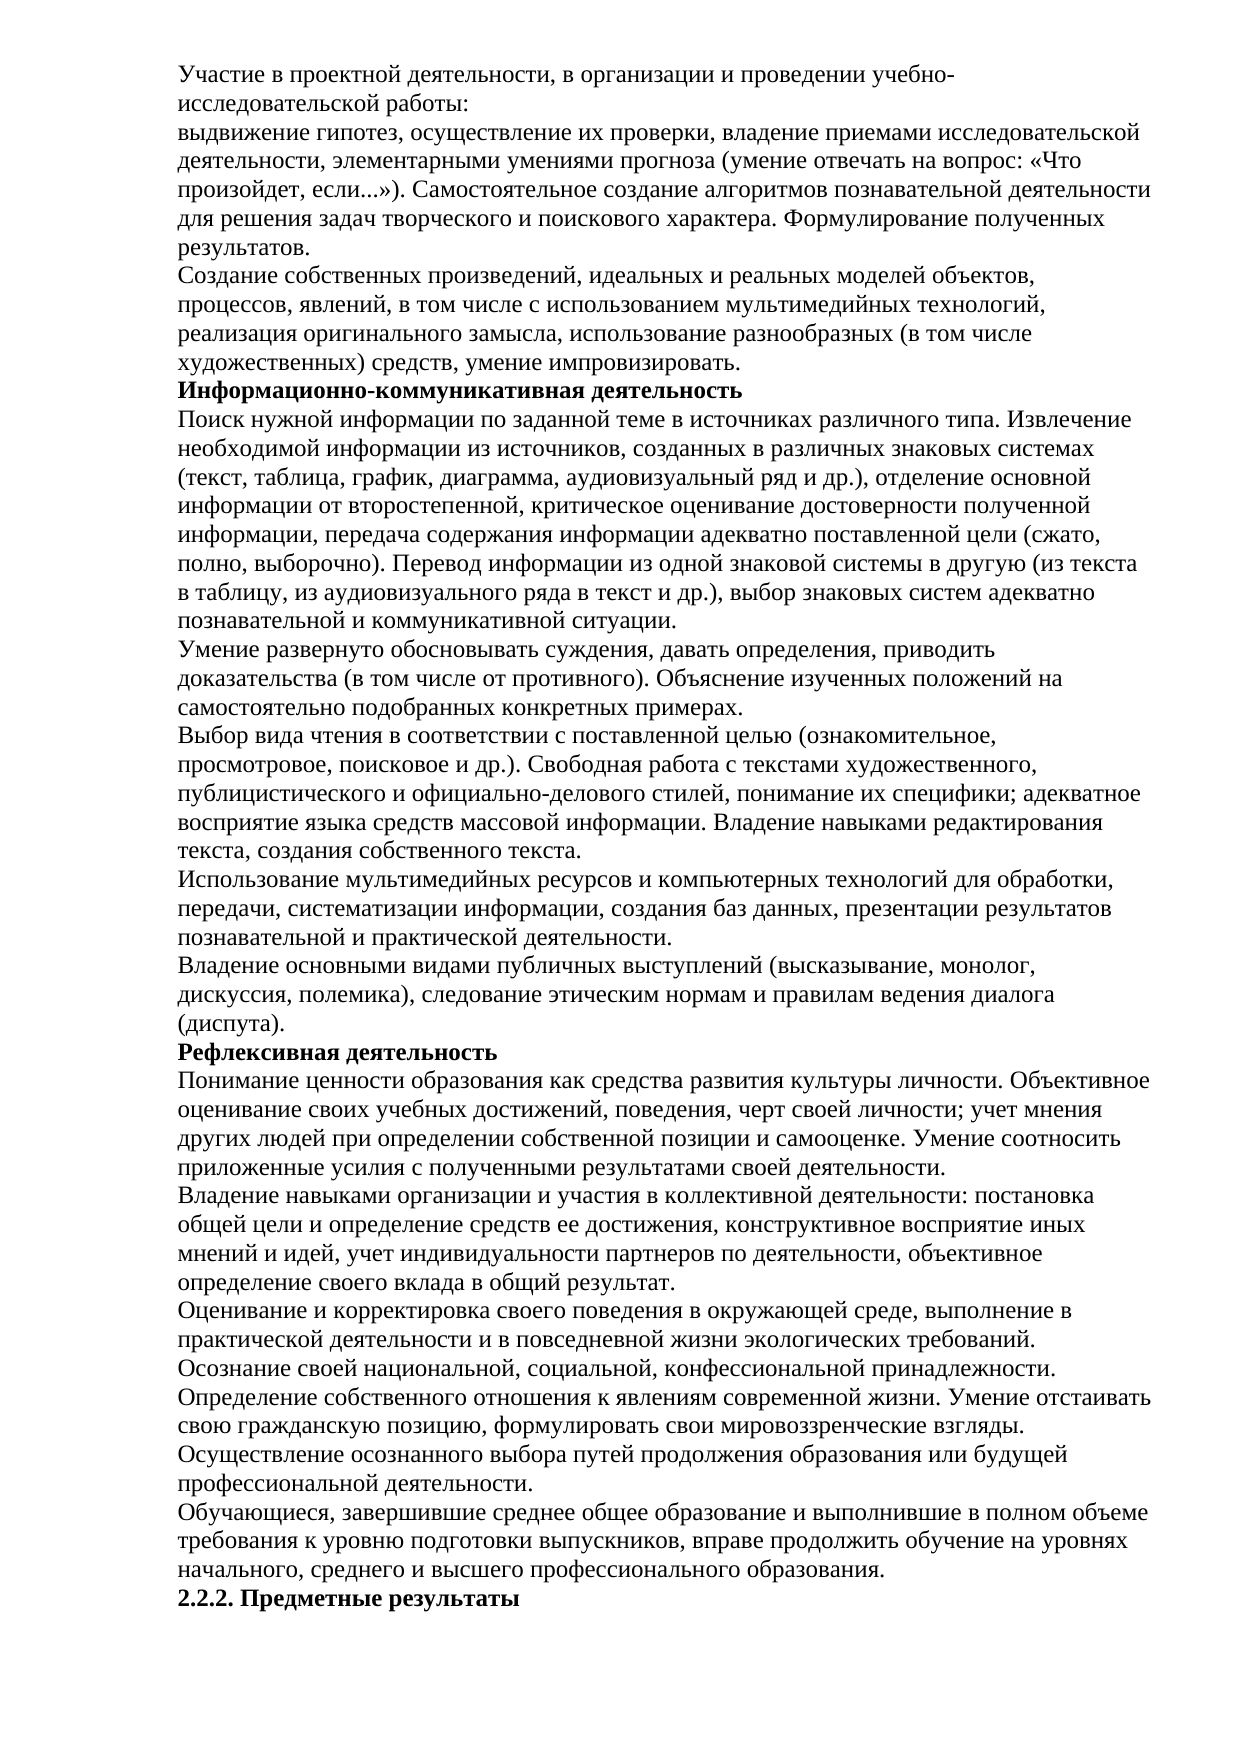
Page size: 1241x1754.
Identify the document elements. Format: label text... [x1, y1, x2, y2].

text Владение навыками организации и участия в коллективной деятельности: постановка общей цели и определение средств ее достижения, конструктивное восприятие иных мнений и идей, учет индивидуальности партнеров по деятельности, объективное определение своего вклада в общий результат. [177, 1180, 1152, 1295]
text Рефлексивная деятельность [177, 1037, 1152, 1065]
text Осознание своей национальной, социальной, конфессиональной принадлежности. Определение собственного отношения к явлениям современной жизни. Умение отстаивать свою гражданскую позицию, формулировать свои мировоззренческие взгляды. Осуществление осознанного выбора путей продолжения образования или будущей профессиональной деятельности. [177, 1353, 1152, 1497]
text начального, среднего и высшего профессионального образования. [177, 1554, 1152, 1583]
text Использование мультимедийных ресурсов и компьютерных технологий для обработки, передачи, систематизации информации, создания баз данных, презентации результатов познавательной и практической деятельности. [177, 864, 1152, 950]
text Информационно-коммуникативная деятельность [177, 375, 1152, 404]
text оценивание своих учебных достижений, поведения, черт своей личности; учет мнения других людей при определении собственной позиции и самооценке. Умение соотносить приложенные усилия с полученными результатами своей деятельности. [177, 1094, 1152, 1180]
text Поиск нужной информации по заданной теме в источниках различного типа. Извлечение [177, 404, 1152, 433]
text Обучающиеся, завершившие среднее общее образование и выполнившие в полном объеме [177, 1497, 1152, 1525]
text Выбор вида чтения в соответствии с поставленной целью (ознакомительное, просмотровое, поисковое и др.). Свободная работа с текстами художественного, публицистического и официально-делового стилей, понимание их специфики; адекватное восприятие языка средств массовой информации. Владение навыками редактирования текста, создания собственного текста. [177, 720, 1152, 864]
text Создание собственных произведений, идеальных и реальных моделей объектов, процессов, явлений, в том числе с использованием мультимедийных технологий, реализация оригинального замысла, использование разнообразных (в том числе художественных) средств, умение импровизировать. [177, 260, 1152, 375]
text Понимание ценности образования как средства развития культуры личности. Объективное [177, 1065, 1152, 1094]
text выдвижение гипотез, осуществление их проверки, владение приемами исследовательской [177, 117, 1152, 145]
text необходимой информации из источников, созданных в различных знаковых системах (текст, таблица, график, диаграмма, аудиовизуальный ряд и др.), отделение основной информации от второстепенной, критическое оценивание достоверности полученной информации, передача содержания информации адекватно поставленной цели (сжато, полно, выборочно). Перевод информации из одной знаковой системы в другую (из текста в таблицу, из аудиовизуального ряда в текст и др.), выбор знаковых систем адекватно познавательной и коммуникативной ситуации. [177, 433, 1152, 634]
text 2.2.2. Предметные результаты [177, 1583, 1152, 1612]
text Участие в проектной деятельности, в организации и проведении учебно-исследовательской работы: [177, 59, 1152, 117]
text деятельности, элементарными умениями прогноза (умение отвечать на вопрос: «Что произойдет, если...»). Самостоятельное создание алгоритмов познавательной деятельности для решения задач творческого и поискового характера. Формулирование полученных результатов. [177, 145, 1152, 260]
text Оценивание и корректировка своего поведения в окружающей среде, выполнение в практической деятельности и в повседневной жизни экологических требований. [177, 1295, 1152, 1353]
text Умение развернуто обосновывать суждения, давать определения, приводить доказательства (в том числе от противного). Объяснение изученных положений на самостоятельно подобранных конкретных примерах. [177, 634, 1152, 720]
text Владение основными видами публичных выступлений (высказывание, монолог, дискуссия, полемика), следование этическим нормам и правилам ведения диалога (диспута). [177, 950, 1152, 1037]
text требования к уровню подготовки выпускников, вправе продолжить обучение на уровнях [177, 1525, 1152, 1554]
